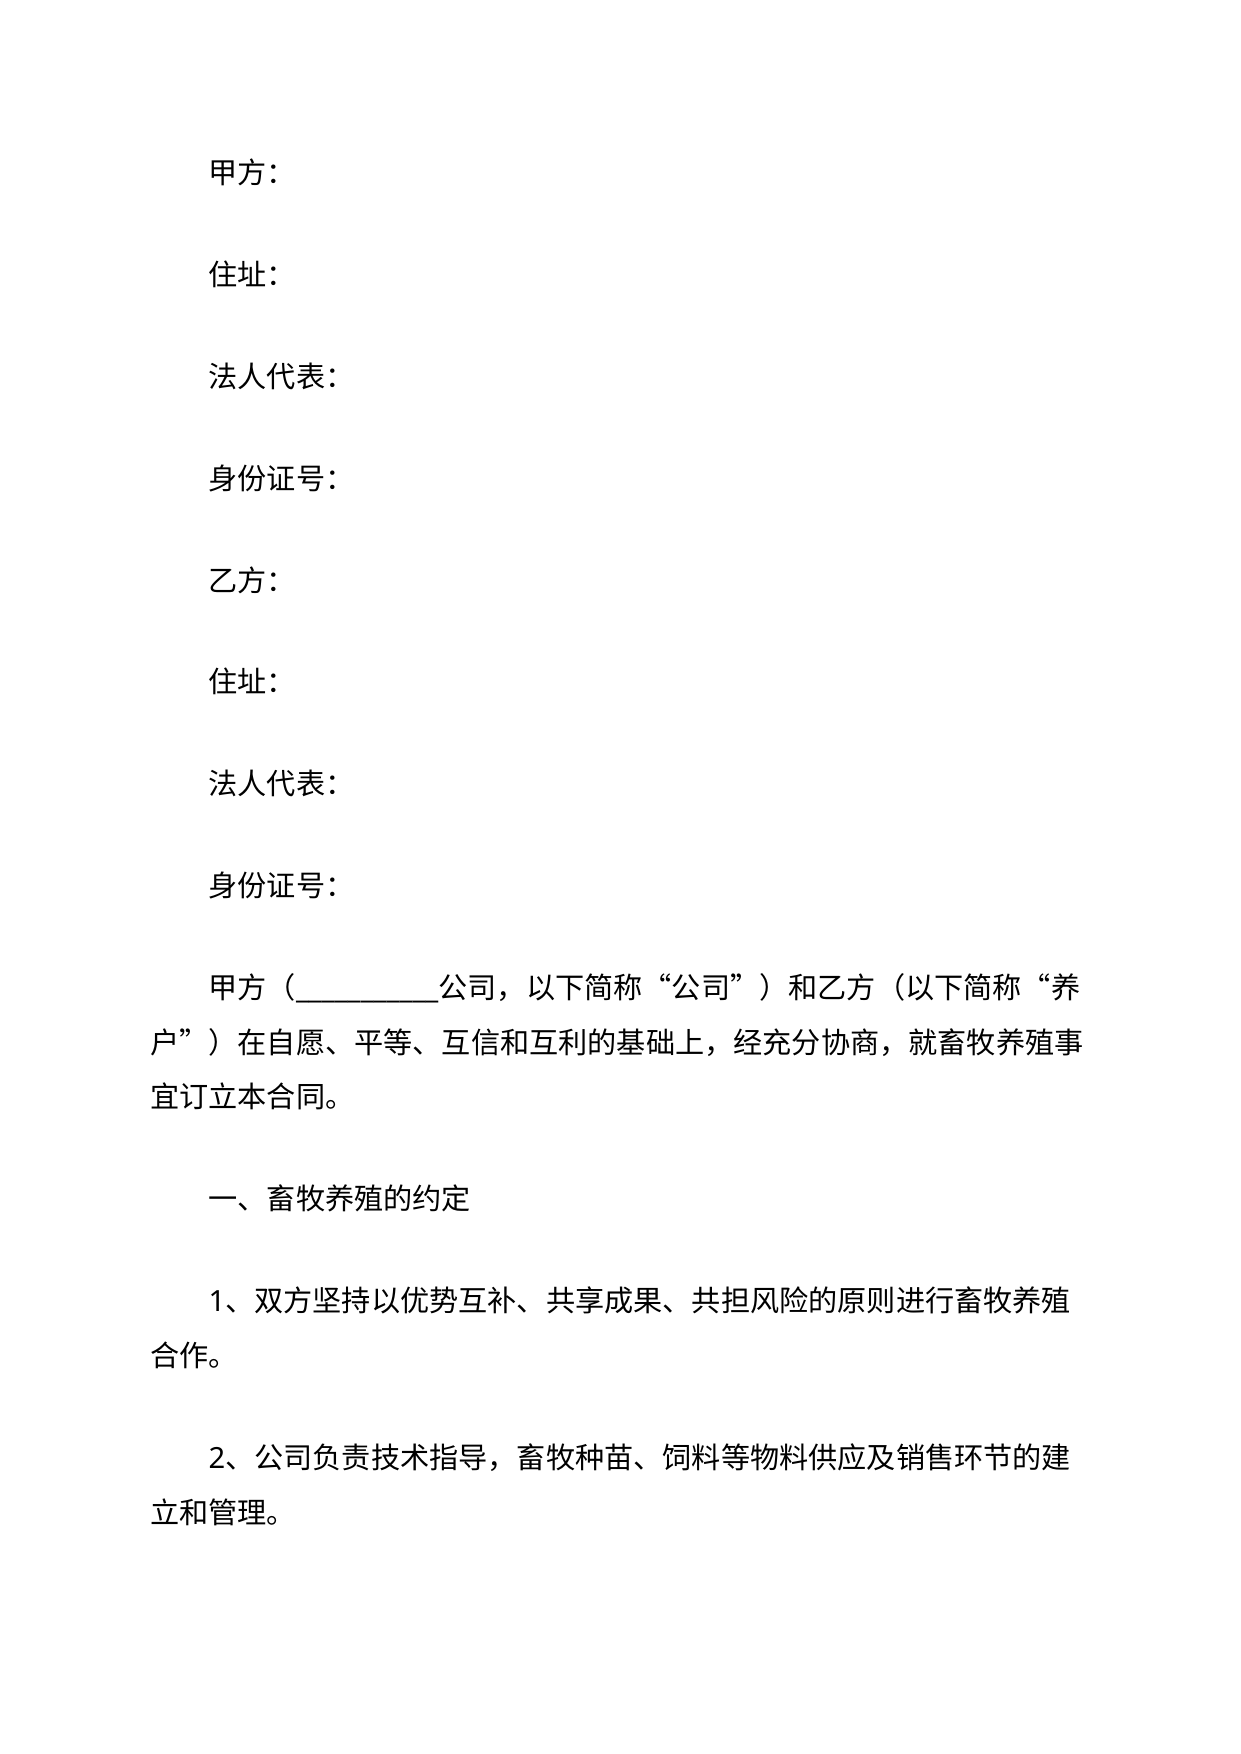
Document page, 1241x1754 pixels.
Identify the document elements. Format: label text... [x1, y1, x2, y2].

text 法人代表： [150, 761, 1090, 803]
text 身份证号： [150, 862, 1090, 905]
text 甲方（___________公司，以下简称“公司”）和乙方（以下简称“养户”）在自愿、平等、互信和互利的基础上，经充分协商，就畜牧养殖事宜订立本合同。 [150, 964, 1090, 1116]
text 1、双方坚持以优势互补、共享成果、共担风险的原则进行畜牧养殖合作。 [150, 1278, 1090, 1375]
text 住址： [150, 659, 1090, 701]
text 身份证号： [150, 455, 1090, 498]
text 乙方： [150, 557, 1090, 599]
text 一、畜牧养殖的约定 [150, 1176, 1090, 1218]
text 法人代表： [150, 353, 1090, 396]
text 2、公司负责技术指导，畜牧种苗、饲料等物料供应及销售环节的建立和管理。 [150, 1434, 1090, 1532]
text 甲方： [150, 150, 1090, 192]
text 住址： [150, 252, 1090, 294]
